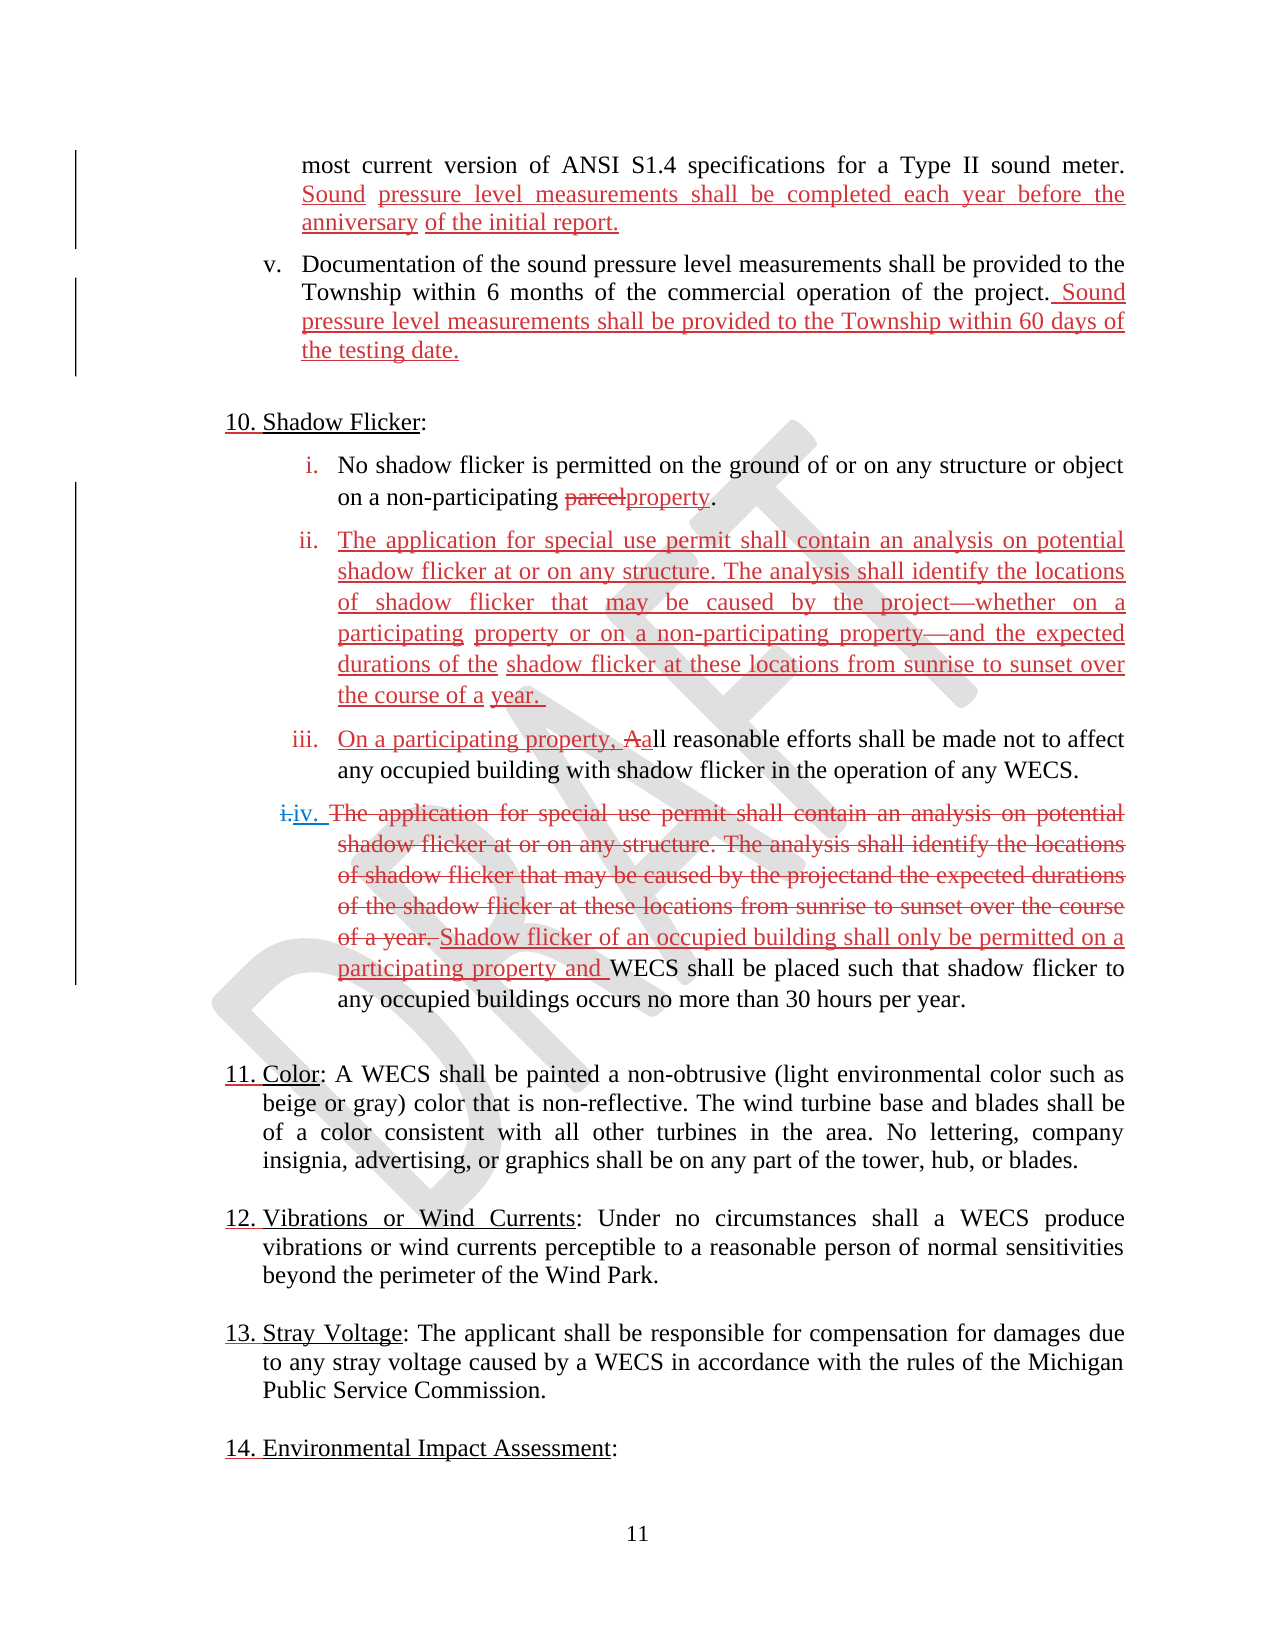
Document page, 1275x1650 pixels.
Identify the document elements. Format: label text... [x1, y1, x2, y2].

list No shadow flicker is permitted on the ground of or on any structure or object on a non-participating parcelproperty. [305, 451, 1125, 510]
list Vibrations or Wind Currents: Under no circumstances shall a WECS produce vibrations or wind currents perceptible to a reasonable person of normal sensitivities beyond the perimeter of the Wind Park. [225, 1203, 1126, 1289]
list Documentation of the sound pressure level measurements shall be provided to the Township within 6 months of the commercial operation of the project. Sound pressure level measurements shall be provided to the Township within 60 days of the testing date. [263, 249, 1126, 364]
text most current version of ANSI S1.4 specifications for a Type II sound meter. Sound pressure level measurements shall be completed each year before the anniversary of the initial report. [301, 150, 1125, 236]
list The application for special use permit shall contain an analysis on potential shadow flicker at or on any structure. The analysis shall identify the locations of shadow flicker that may be caused by the project—whether on a participating property or on a non-participating property—and the expected durations of the shadow flicker at these locations from sunrise to sunset over the course of a year. [298, 525, 1125, 709]
list Environmental Impact Assessment: [225, 1433, 1137, 1462]
list Color: A WECS shall be painted a non-obtrusive (light environmental color such as beige or gray) color that is non-reflective. The wind turbine base and blades shall be of a color consistent with all other turbines in the area. No lettering, company insignia, advertising, or graphics shall be on any part of the tower, hub, or blades. [225, 1059, 1125, 1174]
list Shadow Flicker: [225, 407, 1137, 436]
list Stray Voltage: The applicant shall be responsible for compensation for damages due to any stray voltage caused by a WECS in accordance with the rules of the Michigan Public Service Commission. [225, 1318, 1125, 1404]
list On a participating property, Aall reasonable efforts shall be made not to affect any occupied building with shadow flicker in the operation of any WECS. [292, 724, 1125, 784]
text i.iv. The application for special use permit shall contain an analysis on potential shadow flicker at or on any structure. The analysis shall identify the locations of shadow flicker that may be caused by the projectand the expected durations of the shadow flicker at these locations from sunrise to sunset over the course of a year. Shadow flicker of an occupied building shall only be permitted on a participating property and WECS shall be placed such that shadow flicker to any occupied buildings occurs no more than 30 hours per year. [280, 798, 1125, 1013]
